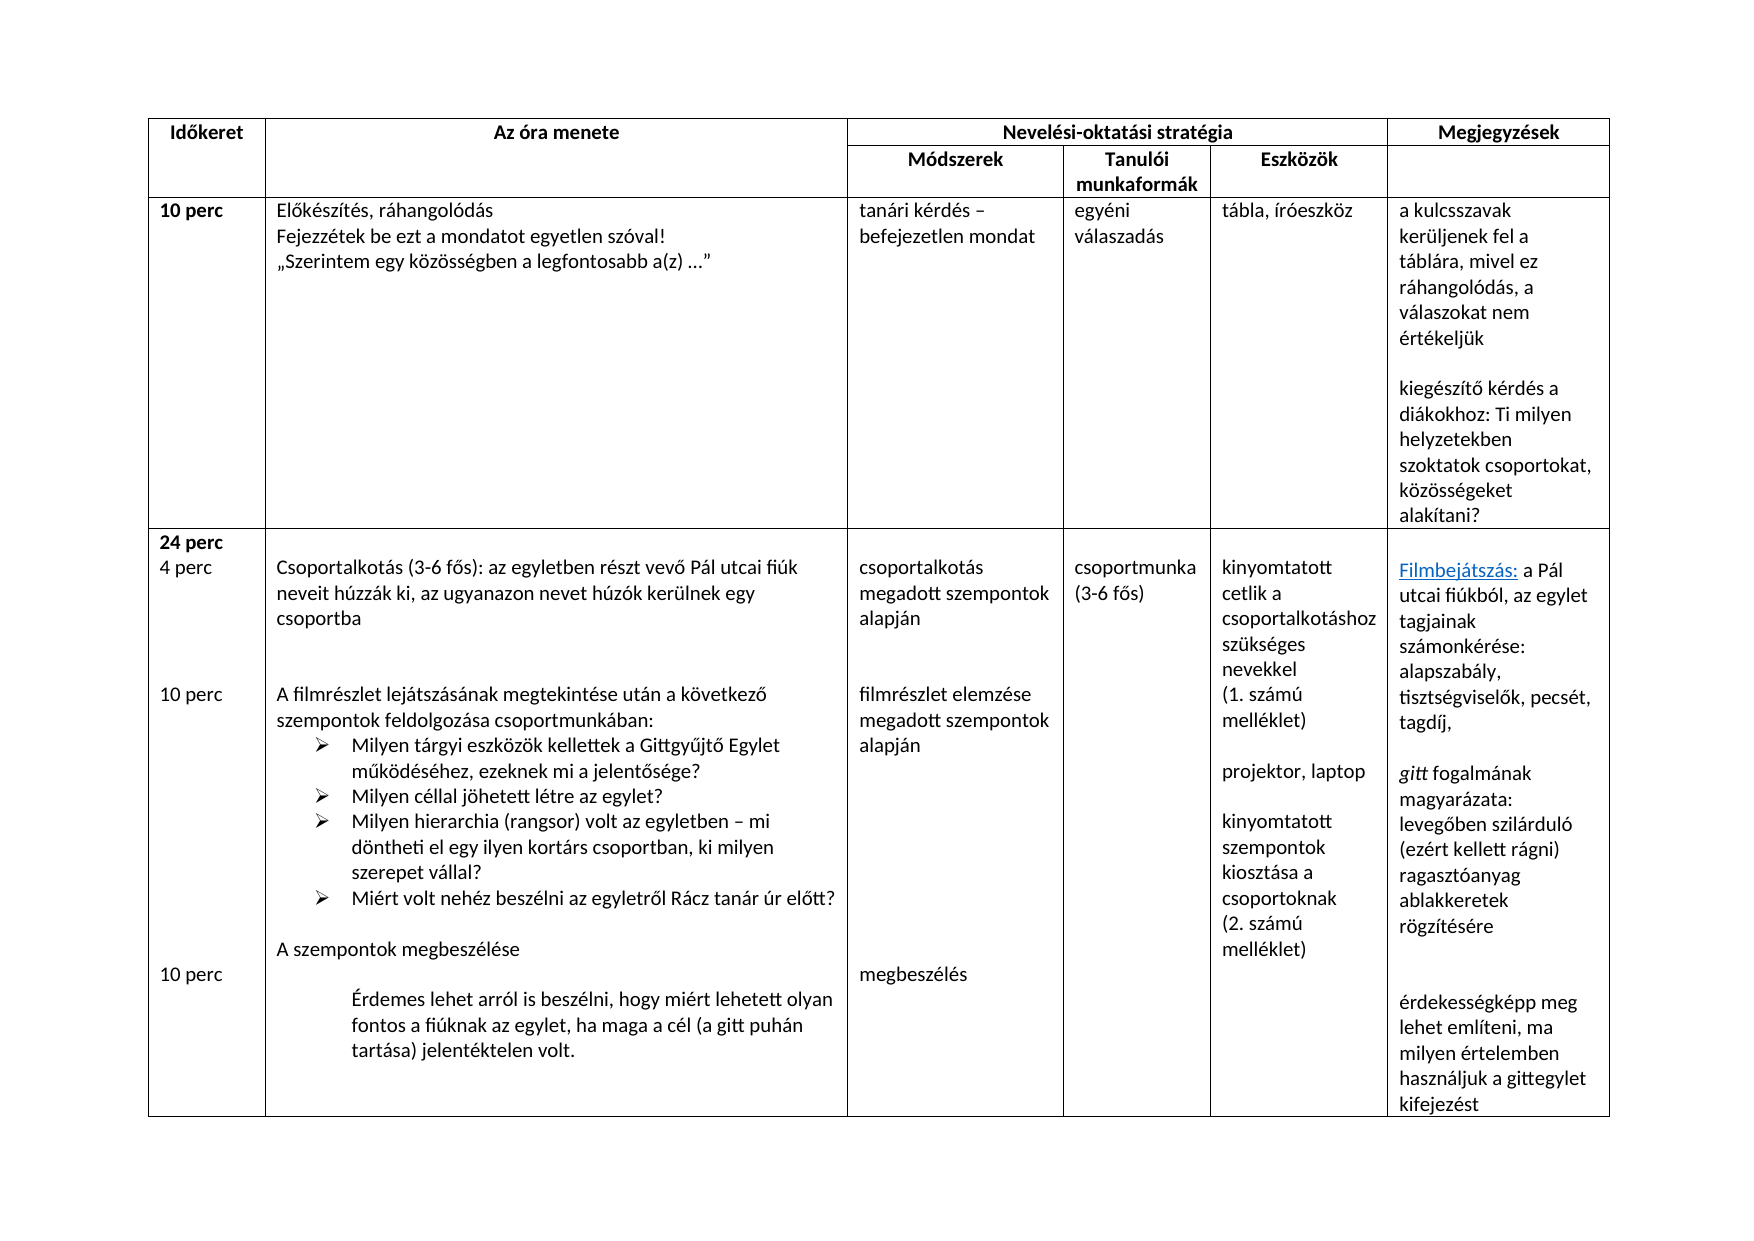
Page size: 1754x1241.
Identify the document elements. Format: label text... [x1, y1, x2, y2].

table_cell Eszközök [1211, 146, 1387, 197]
table_header Időkeret [149, 119, 265, 197]
table_cell a kulcsszavak kerüljenek fel a táblára, mivel ez ráhangolódás, a válaszokat nem értékeljük kiegészítő kérdés a diákokhoz: Ti milyen helyzetekben szoktatok csoportokat, közösségeket alakítani? [1388, 198, 1609, 528]
table_cell [1388, 146, 1609, 197]
table_cell Előkészítés, ráhangolódás Fejezzétek be ezt a mondatot egyetlen szóval! „Szerintem egy közösségben a legfontosabb a(z) …” [266, 198, 847, 528]
table_header Megjegyzések [1388, 119, 1609, 145]
table_header Nevelési-oktatási stratégia [848, 119, 1387, 145]
table_cell egyéni válaszadás [1064, 198, 1210, 528]
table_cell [1211, 529, 1387, 1116]
table_cell Tanulói munkaformák [1064, 146, 1210, 197]
table_cell 10 perc [149, 198, 265, 528]
table_cell tábla, íróeszköz [1211, 198, 1387, 528]
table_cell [266, 529, 847, 1116]
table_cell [1064, 529, 1210, 1116]
table_cell Módszerek [848, 146, 1063, 197]
table_header Az óra menete [266, 119, 847, 197]
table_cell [1388, 529, 1609, 1116]
table_cell tanári kérdés – befejezetlen mondat [848, 198, 1063, 528]
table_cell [848, 529, 1063, 1116]
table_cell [149, 529, 265, 1116]
